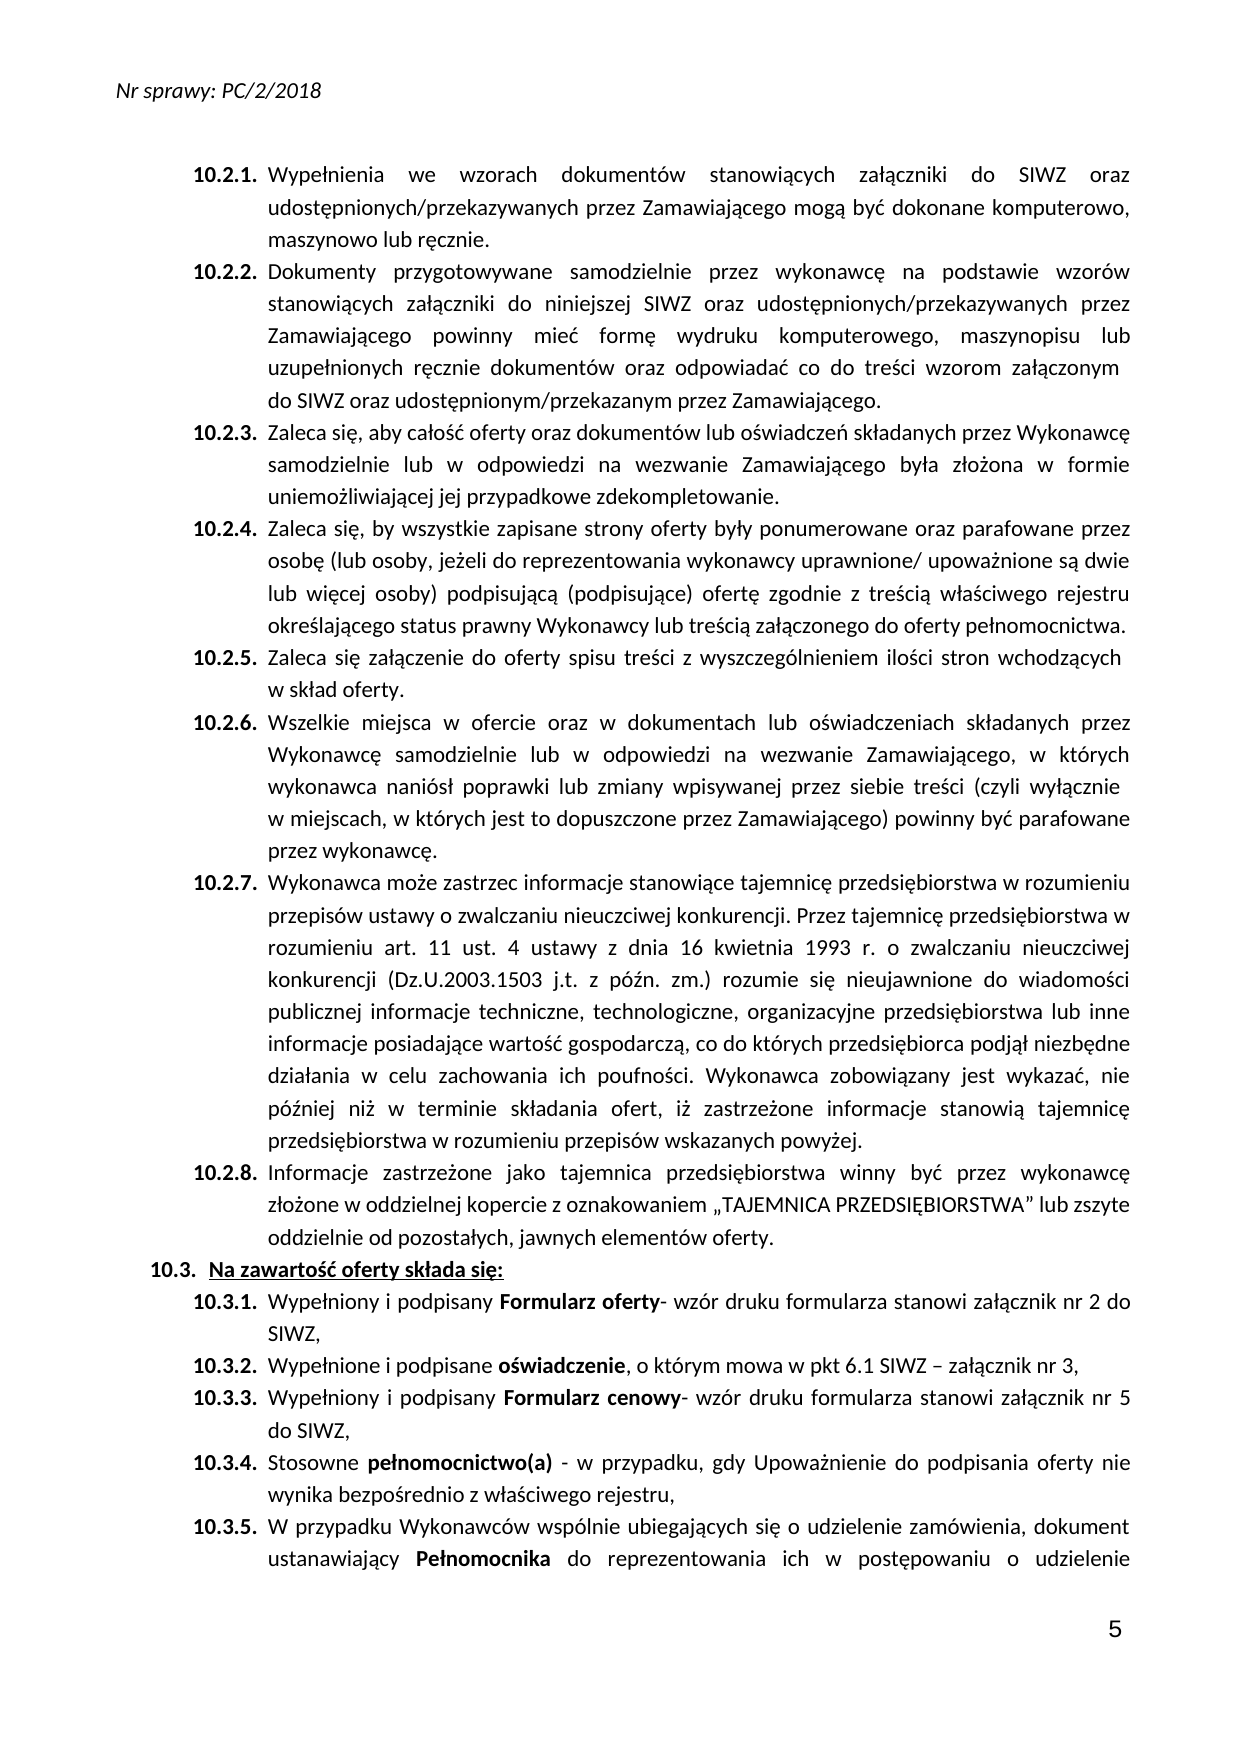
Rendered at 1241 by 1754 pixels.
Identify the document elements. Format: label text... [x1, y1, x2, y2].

list Na zawartość oferty składa się: [149, 1255, 1132, 1283]
list Wypełniony i podpisany Formularz cenowy- wzór druku formularza stanowi załącznik nr 5 do SIWZ, [193, 1383, 1132, 1444]
list Zaleca się załączenie do oferty spisu treści z wyszczególnieniem ilości stron wchodzących w skład oferty. [193, 643, 1132, 703]
list Wypełniony i podpisany Formularz oferty- wzór druku formularza stanowi załącznik nr 2 do SIWZ, [193, 1287, 1132, 1347]
list Zaleca się, aby całość oferty oraz dokumentów lub oświadczeń składanych przez Wykonawcę samodzielnie lub w odpowiedzi na wezwanie Zamawiającego była złożona w formie uniemożliwiającej jej przypadkowe zdekompletowanie. [193, 418, 1132, 510]
list Zaleca się, by wszystkie zapisane strony oferty były ponumerowane oraz parafowane przez osobę (lub osoby, jeżeli do reprezentowania wykonawcy uprawnione/ upoważnione są dwie lub więcej osoby) podpisującą (podpisujące) ofertę zgodnie z treścią właściwego rejestru określającego status prawny Wykonawcy lub treścią załączonego do oferty pełnomocnictwa. [193, 514, 1132, 639]
list Wypełnione i podpisane oświadczenie, o którym mowa w pkt 6.1 SIWZ – załącznik nr 3, [193, 1351, 1132, 1379]
list Wszelkie miejsca w ofercie oraz w dokumentach lub oświadczeniach składanych przez Wykonawcę samodzielnie lub w odpowiedzi na wezwanie Zamawiającego, w których wykonawca naniósł poprawki lub zmiany wpisywanej przez siebie treści (czyli wyłącznie w miejscach, w których jest to dopuszczone przez Zamawiającego) powinny być parafowane przez wykonawcę. [193, 708, 1132, 864]
list Dokumenty przygotowywane samodzielnie przez wykonawcę na podstawie wzorów stanowiących załączniki do niniejszej SIWZ oraz udostępnionych/przekazywanych przez Zamawiającego powinny mieć formę wydruku komputerowego, maszynopisu lub uzupełnionych ręcznie dokumentów oraz odpowiadać co do treści wzorom załączonym do SIWZ oraz udostępnionym/przekazanym przez Zamawiającego. [193, 257, 1132, 414]
list Stosowne pełnomocnictwo(a) - w przypadku, gdy Upoważnienie do podpisania oferty nie wynika bezpośrednio z właściwego rejestru, [193, 1448, 1132, 1508]
list Informacje zastrzeżone jako tajemnica przedsiębiorstwa winny być przez wykonawcę złożone w oddzielnej kopercie z oznakowaniem „TAJEMNICA PRZEDSIĘBIORSTWA” lub zszyte oddzielnie od pozostałych, jawnych elementów oferty. [193, 1158, 1132, 1251]
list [193, 1512, 1132, 1572]
list Wypełnienia we wzorach dokumentów stanowiących załączniki do SIWZ oraz udostępnionych/przekazywanych przez Zamawiającego mogą być dokonane komputerowo, maszynowo lub ręcznie. [193, 160, 1132, 253]
list Wykonawca może zastrzec informacje stanowiące tajemnicę przedsiębiorstwa w rozumieniu przepisów ustawy o zwalczaniu nieuczciwej konkurencji. Przez tajemnicę przedsiębiorstwa w rozumieniu art. 11 ust. 4 ustawy z dnia 16 kwietnia 1993 r. o zwalczaniu nieuczciwej konkurencji (Dz.U.2003.1503 j.t. z późn. zm.) rozumie się nieujawnione do wiadomości publicznej informacje techniczne, technologiczne, organizacyjne przedsiębiorstwa lub inne informacje posiadające wartość gospodarczą, co do których przedsiębiorca podjął niezbędne działania w celu zachowania ich poufności. Wykonawca zobowiązany jest wykazać, nie później niż w terminie składania ofert, iż zastrzeżone informacje stanowią tajemnicę przedsiębiorstwa w rozumieniu przepisów wskazanych powyżej. [193, 868, 1132, 1154]
